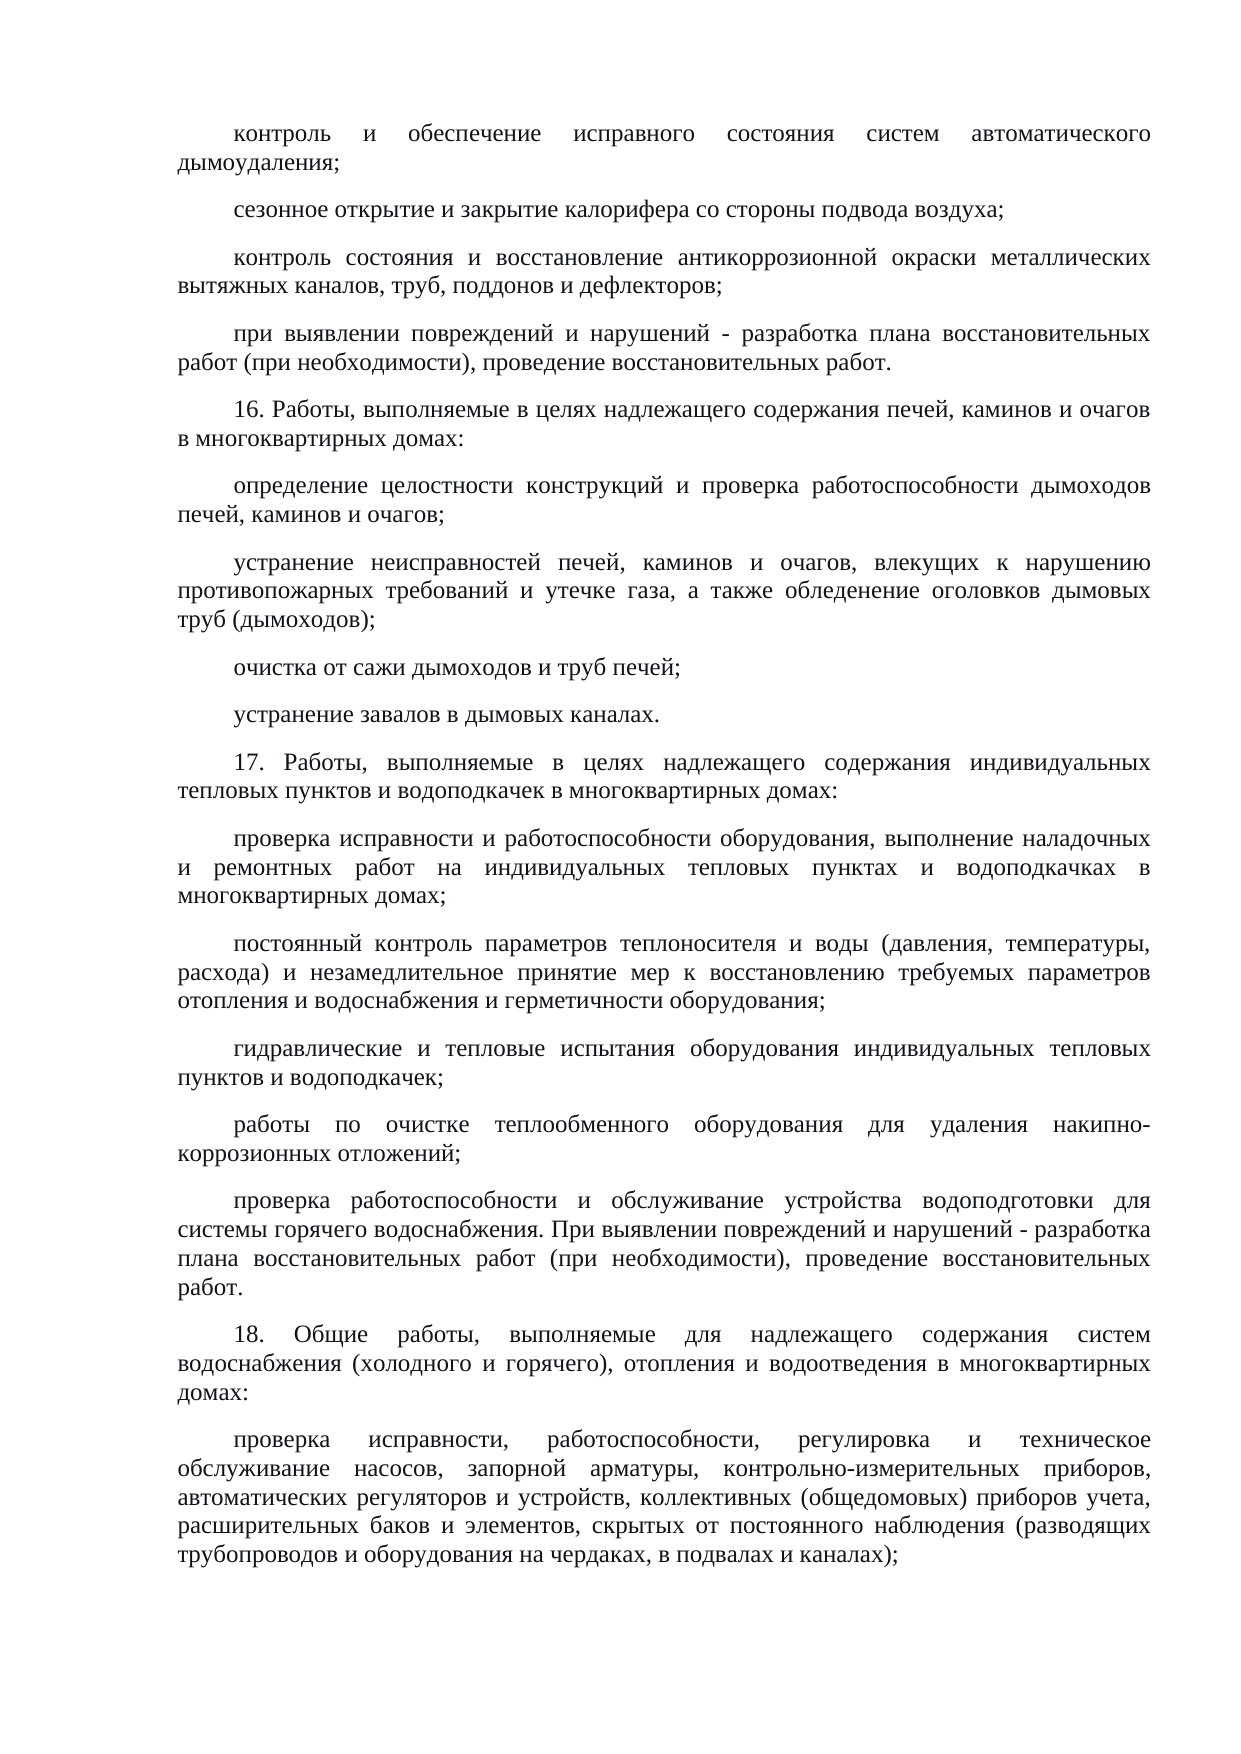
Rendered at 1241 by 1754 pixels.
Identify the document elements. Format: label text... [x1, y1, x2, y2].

text контроль состояния и восстановление антикоррозионной окраски металлических вытяжных каналов, труб, поддонов и дефлекторов; [177, 242, 1152, 299]
text контроль и обеспечение исправного состояния систем автоматического дымоудаления; [177, 118, 1152, 176]
text 18. Общие работы, выполняемые для надлежащего содержания систем водоснабжения (холодного и горячего), отопления и водоотведения в многоквартирных домах: [177, 1319, 1152, 1406]
text 16. Работы, выполняемые в целях надлежащего содержания печей, каминов и очагов в многоквартирных домах: [177, 394, 1152, 452]
text проверка исправности, работоспособности, регулировка и техническое обслуживание насосов, запорной арматуры, контрольно-измерительных приборов, автоматических регуляторов и устройств, коллективных (общедомовых) приборов учета, расширительных баков и элементов, скрытых от постоянного наблюдения (разводящих трубопроводов и оборудования на чердаках, в подвалах и каналах); [177, 1424, 1152, 1568]
text работы по очистке теплообменного оборудования для удаления накипно-коррозионных отложений; [177, 1109, 1152, 1167]
text постоянный контроль параметров теплоносителя и воды (давления, температуры, расхода) и незамедлительное принятие мер к восстановлению требуемых параметров отопления и водоснабжения и герметичности оборудования; [177, 928, 1152, 1014]
text проверка работоспособности и обслуживание устройства водоподготовки для системы горячего водоснабжения. При выявлении повреждений и нарушений - разработка плана восстановительных работ (при необходимости), проведение восстановительных работ. [177, 1186, 1152, 1301]
text определение целостности конструкций и проверка работоспособности дымоходов печей, каминов и очагов; [177, 471, 1152, 528]
text 17. Работы, выполняемые в целях надлежащего содержания индивидуальных тепловых пунктов и водоподкачек в многоквартирных домах: [177, 747, 1152, 804]
text устранение завалов в дымовых каналах. [177, 699, 1152, 728]
text устранение неисправностей печей, каминов и очагов, влекущих к нарушению противопожарных требований и утечке газа, а также обледенение оголовков дымовых труб (дымоходов); [177, 547, 1152, 633]
text гидравлические и тепловые испытания оборудования индивидуальных тепловых пунктов и водоподкачек; [177, 1033, 1152, 1091]
text сезонное открытие и закрытие калорифера со стороны подвода воздуха; [177, 194, 1152, 223]
text при выявлении повреждений и нарушений - разработка плана восстановительных работ (при необходимости), проведение восстановительных работ. [177, 318, 1152, 376]
text очистка от сажи дымоходов и труб печей; [177, 652, 1152, 681]
text проверка исправности и работоспособности оборудования, выполнение наладочных и ремонтных работ на индивидуальных тепловых пунктах и водоподкачках в многоквартирных домах; [177, 823, 1152, 909]
